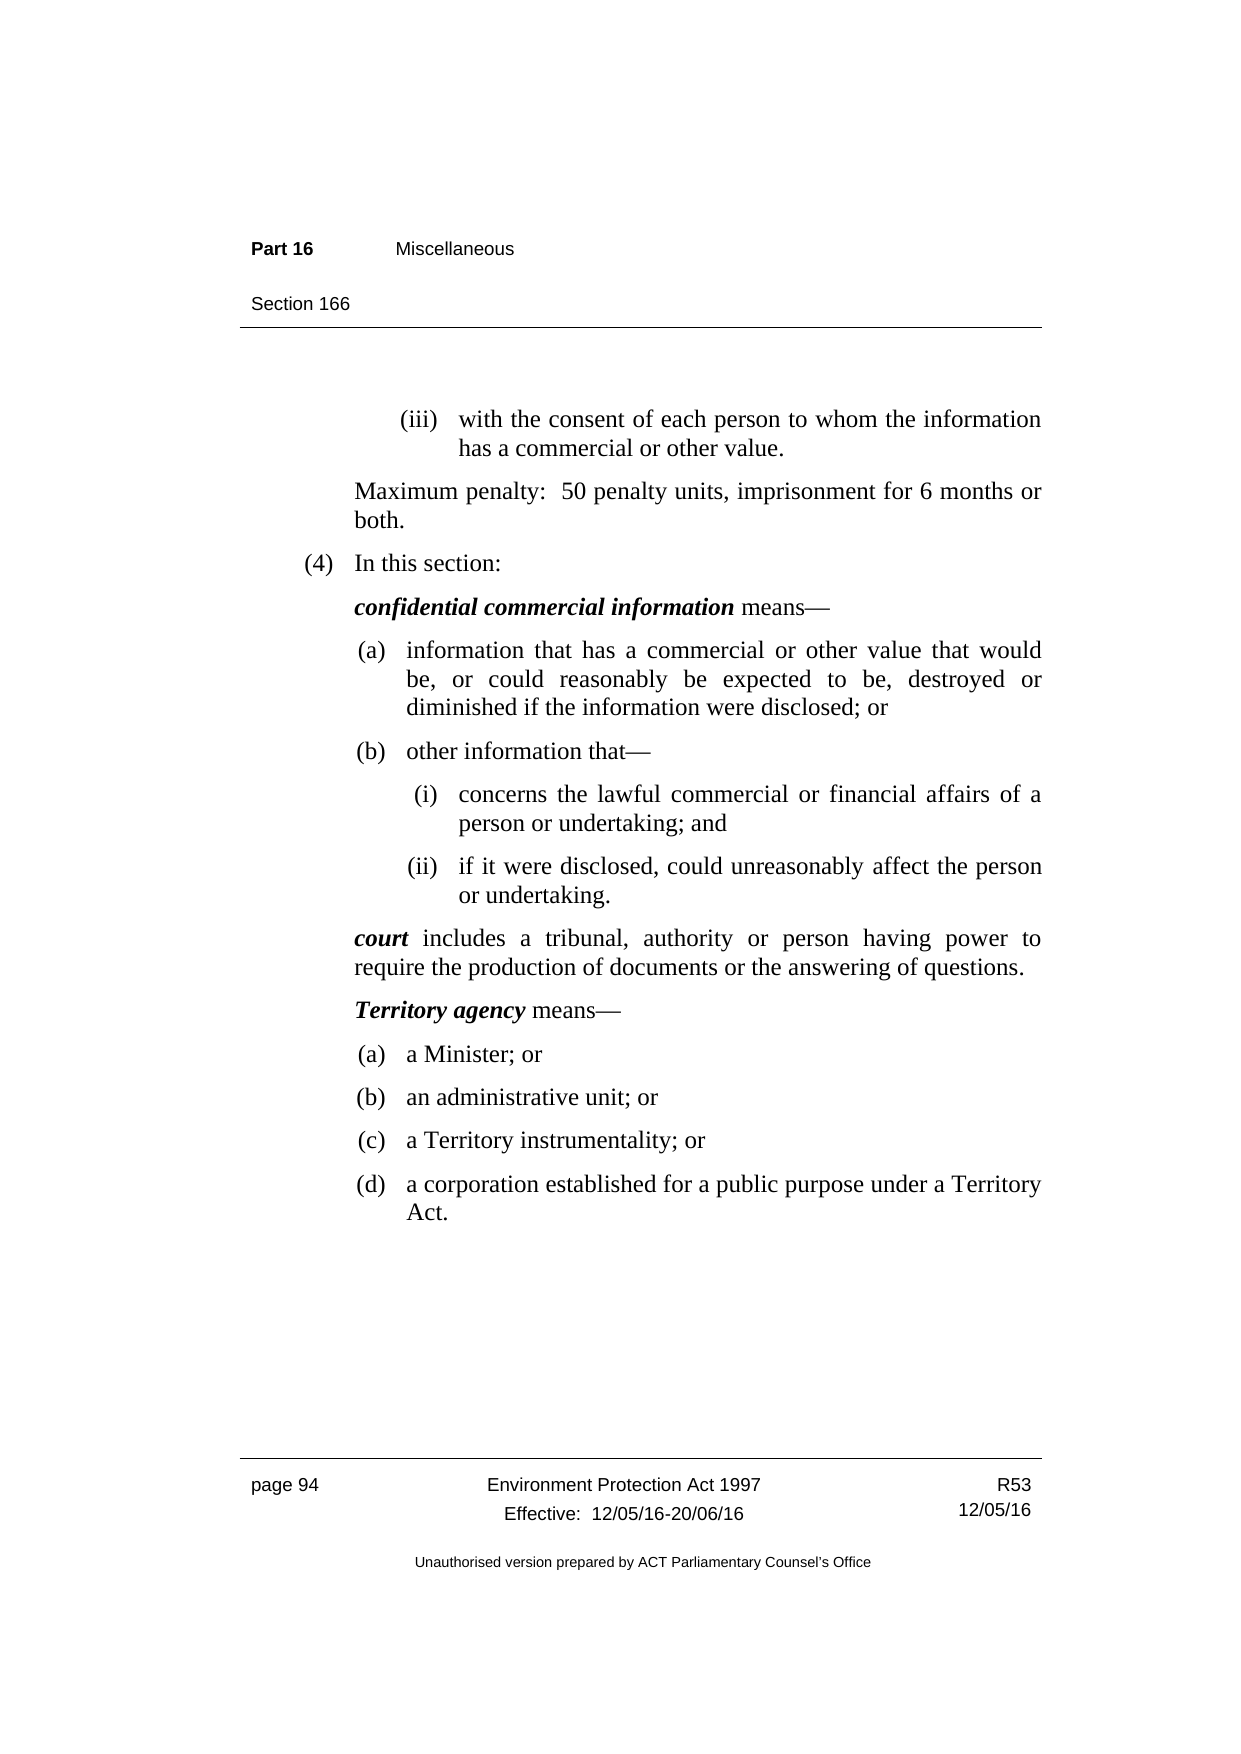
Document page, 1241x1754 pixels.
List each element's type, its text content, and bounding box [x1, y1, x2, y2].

text (c) a Territory instrumentality; or [239, 1125, 1042, 1154]
text (a) a Minister; or [239, 1039, 1042, 1067]
text court includes a tribunal, authority or person having power to require the production of documents or the answering of questions. [354, 923, 1042, 981]
text Maximum penalty: 50 penalty units, imprisonment for 6 months or both. [354, 476, 1042, 534]
text (a) information that has a commercial or other value that would be, or could reasonably be expected to be, destroyed or diminished if the information were disclosed; or [239, 635, 1042, 721]
text (4) In this section: [239, 548, 1042, 577]
text (b) an administrative unit; or [239, 1082, 1042, 1111]
text confidential commercial information means— [354, 592, 1042, 620]
text (ii) if it were disclosed, could unreasonably affect the person or undertaking. [239, 851, 1042, 909]
text (d) a corporation established for a public purpose under a Territory Act. [239, 1169, 1042, 1226]
text (i) concerns the lawful commercial or financial affairs of a person or undertaking; and [239, 779, 1042, 837]
text (b) other information that— [239, 736, 1042, 764]
text Territory agency means— [354, 995, 1042, 1024]
text (iii) with the consent of each person to whom the information has a commercial or other value. [239, 404, 1042, 462]
